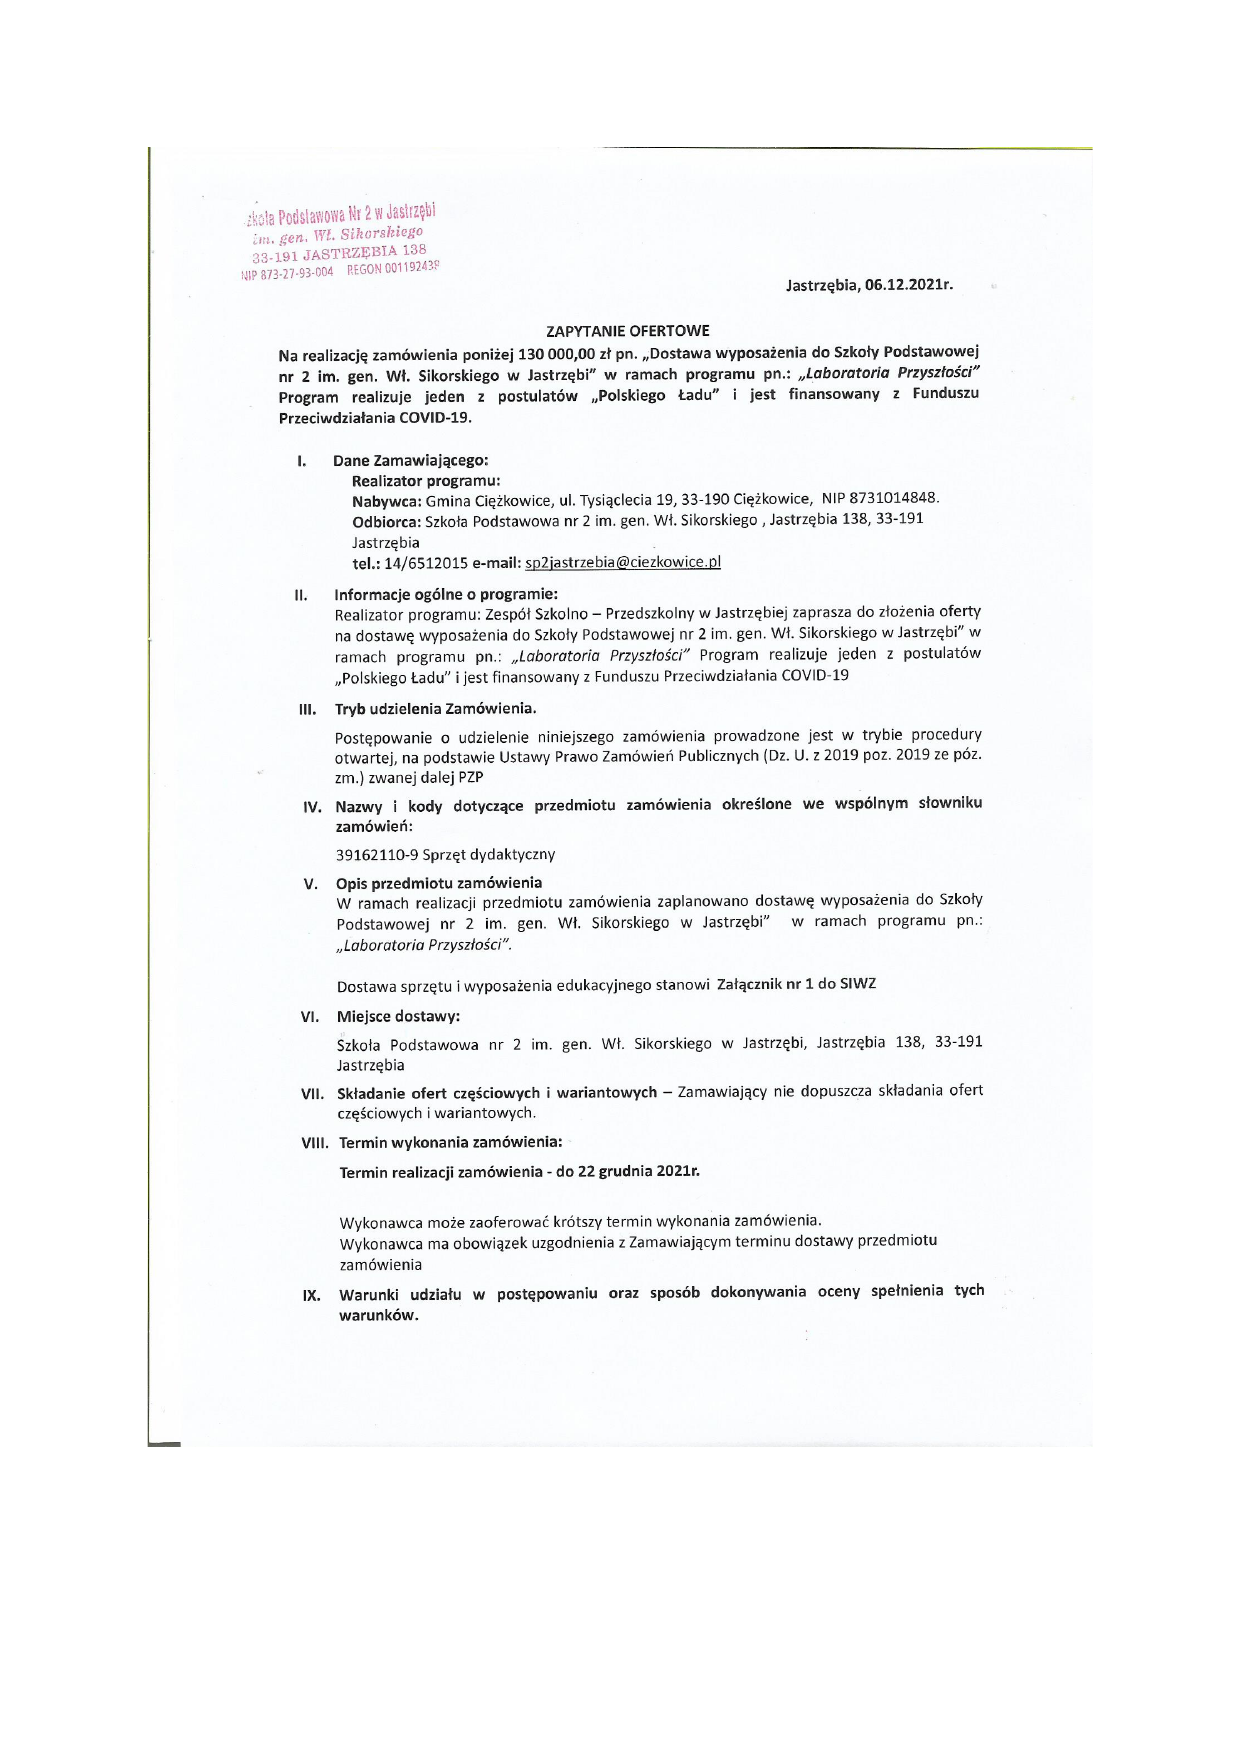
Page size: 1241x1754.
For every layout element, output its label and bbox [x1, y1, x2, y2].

picture [147, 147, 1093, 1447]
